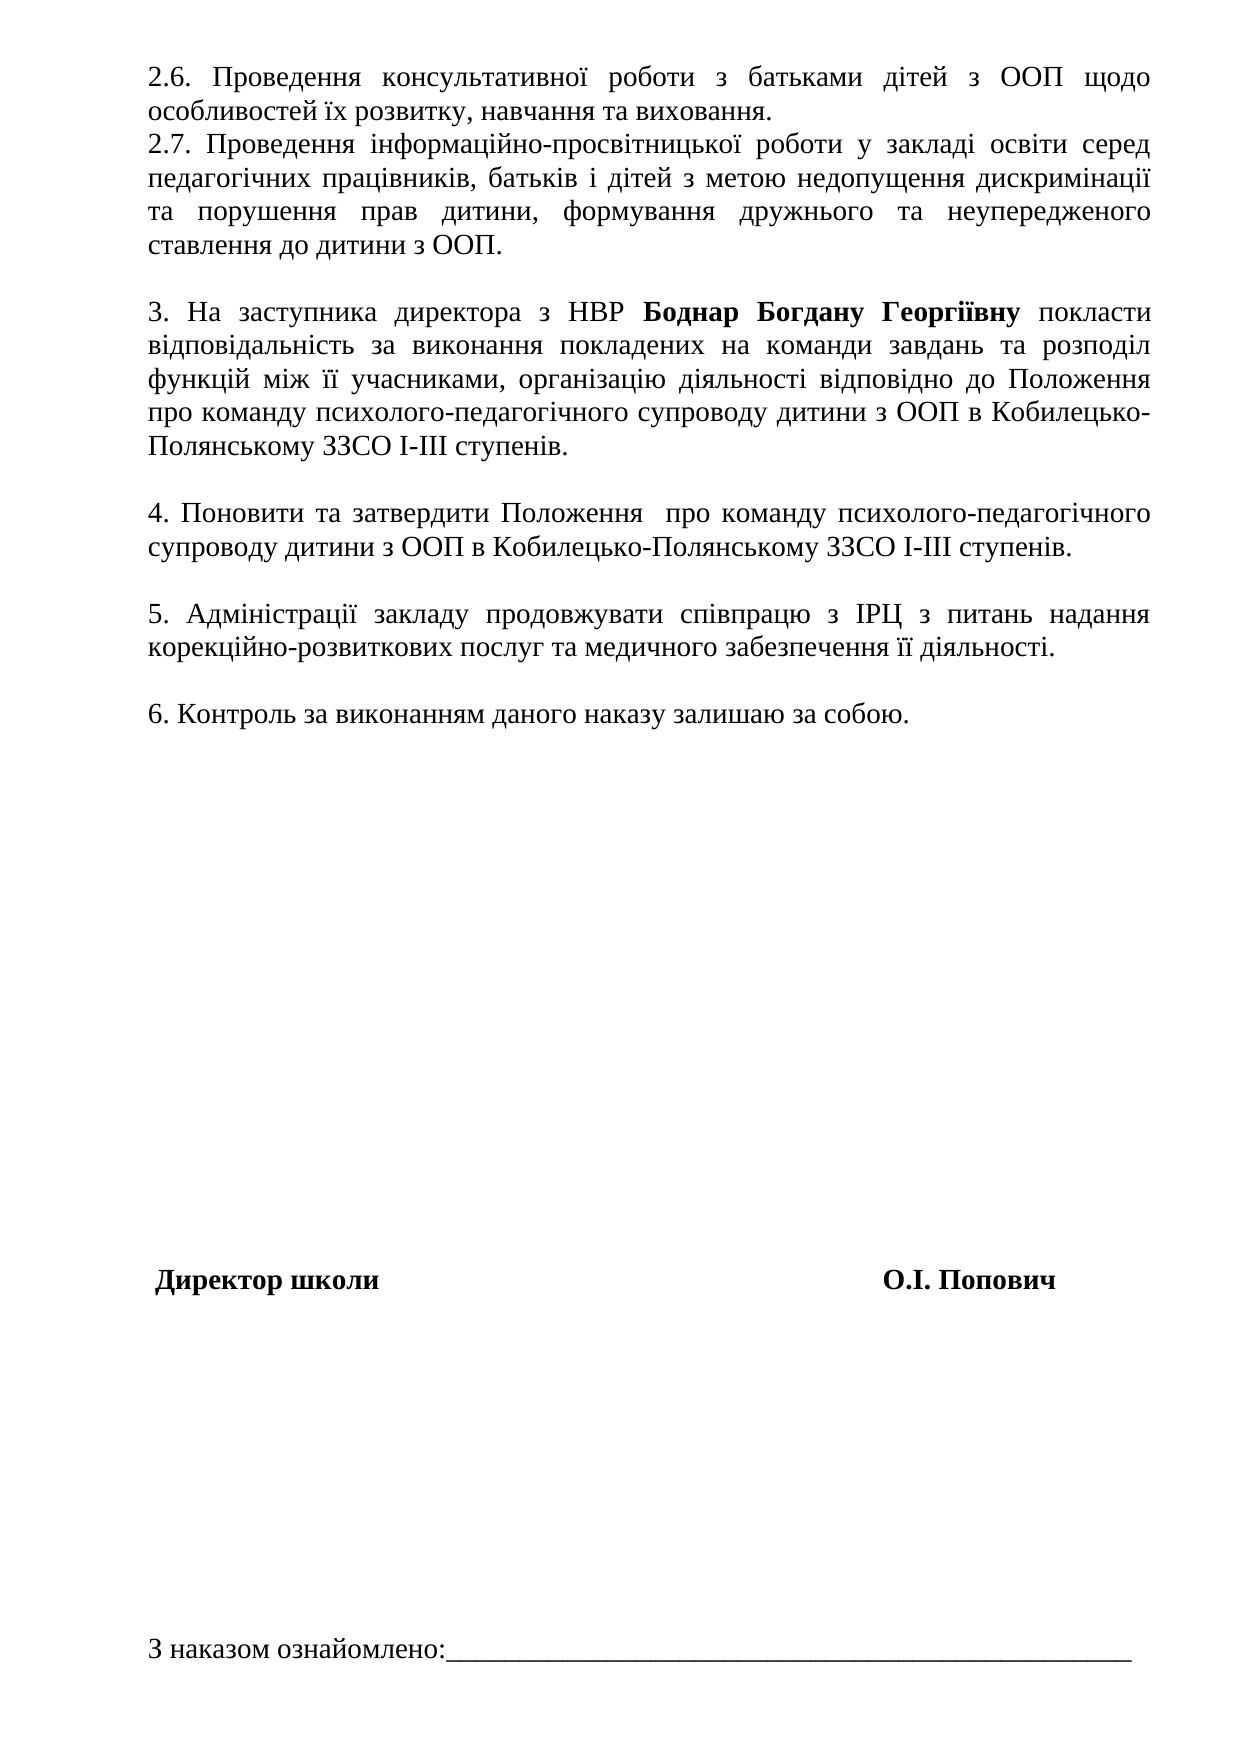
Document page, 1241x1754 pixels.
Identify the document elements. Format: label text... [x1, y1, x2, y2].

text З наказом ознайомлено:_______________________________________________ [148, 1631, 1152, 1664]
text 2.7. Проведення інформаційно-просвітницької роботи у закладі освіти серед педагогічних працівників, батьків і дітей з метою недопущення дискримінації та порушення прав дитини, формування дружнього та неупередженого ставлення до дитини з ООП. [148, 126, 1152, 260]
text 4. Поновити та затвердити Положення про команду психолого-педагогічного супроводу дитини з ООП в Кобилецько-Полянському ЗЗСО І-ІІІ ступенів. [148, 495, 1152, 562]
text 6. Контроль за виконанням даного наказу залишаю за собою. [148, 696, 1152, 730]
text 5. Адміністрації закладу продовжувати співпрацю з ІРЦ з питань надання корекційно-розвиткових послуг та медичного забезпечення її діяльності. [148, 596, 1152, 663]
text Директор школи О.І. Попович [148, 1262, 1152, 1295]
text 3. На заступника директора з НВР Боднар Богдану Георгіївну покласти відповідальність за виконання покладених на команди завдань та розподіл функцій між її учасниками, організацію діяльності відповідно до Положення про команду психолого-педагогічного супроводу дитини з ООП в Кобилецько-Полянському ЗЗСО І-ІІІ ступенів. [148, 294, 1152, 462]
text 2.6. Проведення консультативної роботи з батьками дітей з ООП щодо особливостей їх розвитку, навчання та виховання. [148, 59, 1152, 126]
